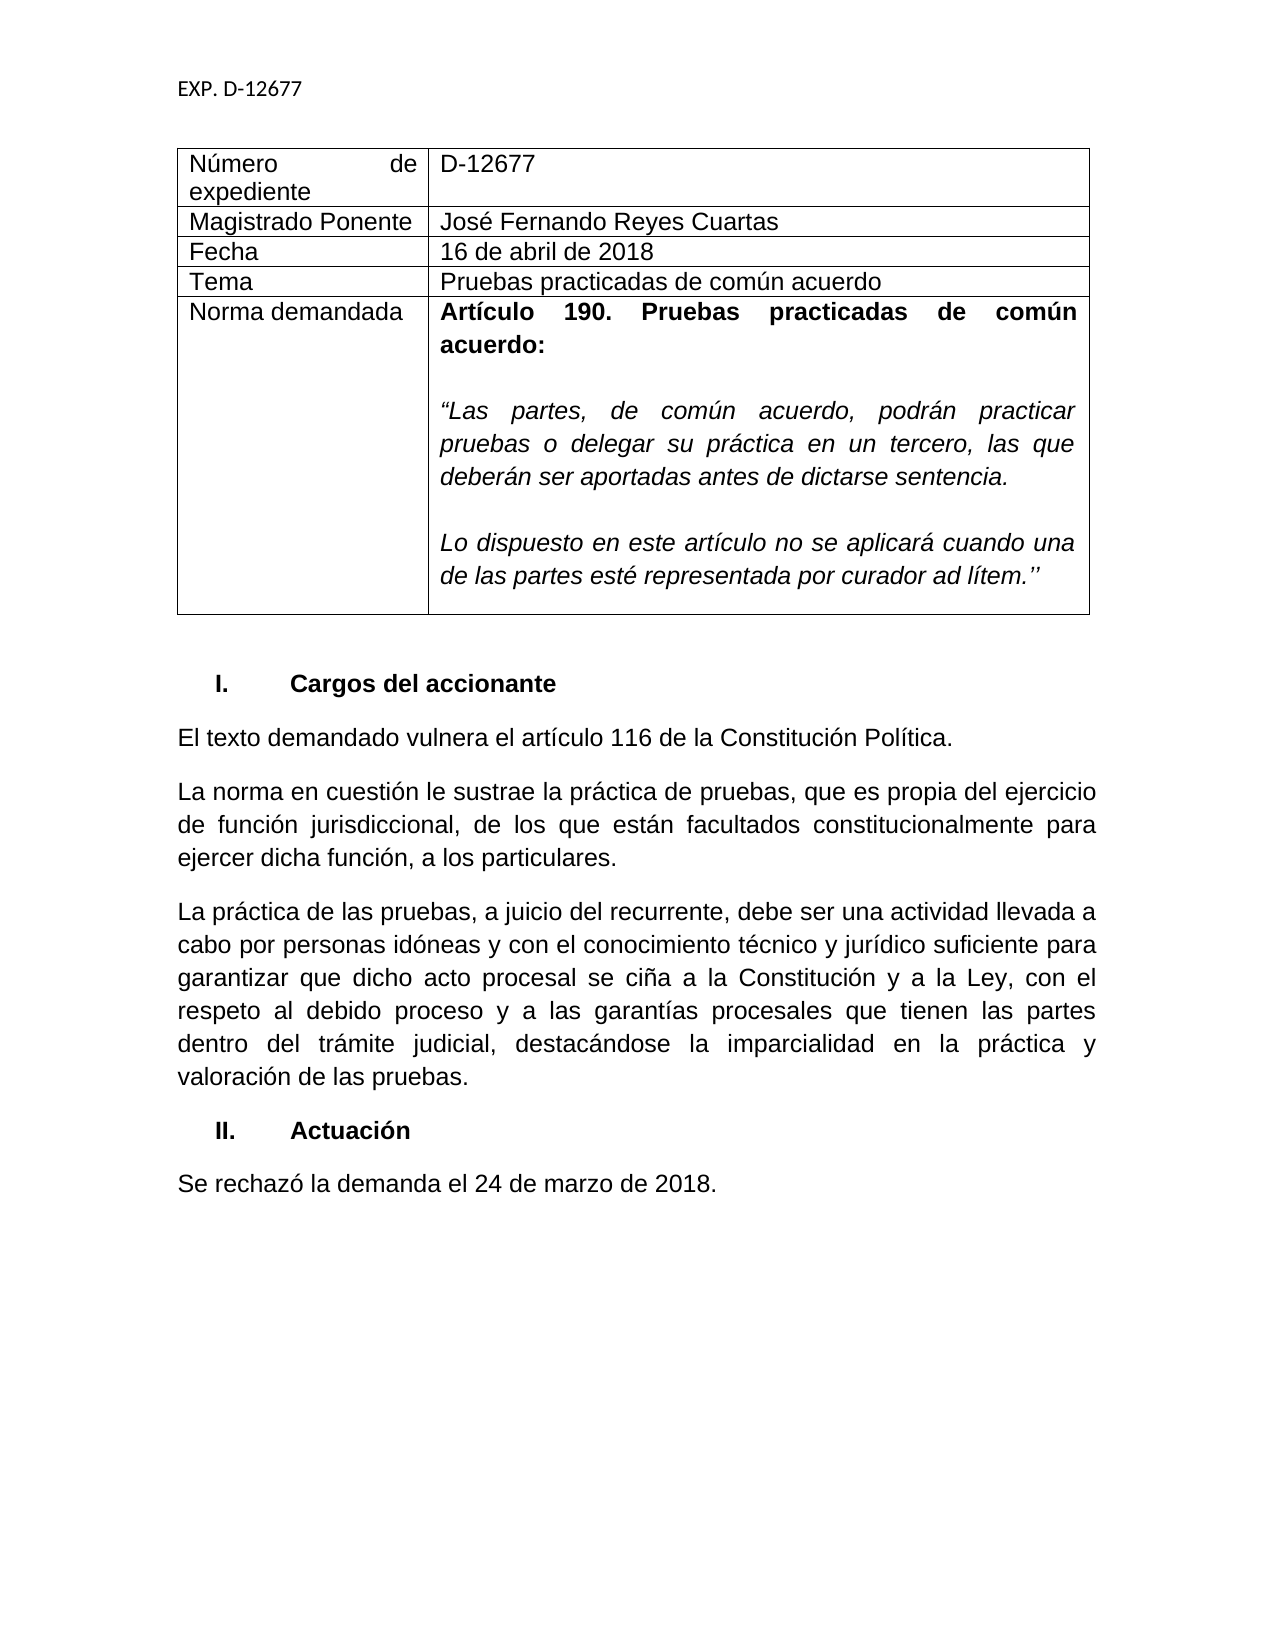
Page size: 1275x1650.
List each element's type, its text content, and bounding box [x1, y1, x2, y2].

text El texto demandado vulnera el artículo 116 de la Constitución Política. [177, 723, 1098, 752]
text Se rechazó la demanda el 24 de marzo de 2018. [177, 1169, 1098, 1198]
text La norma en cuestión le sustrae la práctica de pruebas, que es propia del ejercicio de función jurisdiccional, de los que están facultados constitucionalmente para ejercer dicha función, a los particulares. [177, 777, 1098, 872]
text La práctica de las pruebas, a juicio del recurrente, debe ser una actividad llevada a cabo por personas idóneas y con el conocimiento técnico y jurídico suficiente para garantizar que dicho acto procesal se ciña a la Constitución y a la Ley, con el respeto al debido proceso y a las garantías procesales que tienen las partes dentro del trámite judicial, destacándose la imparcialidad en la práctica y valoración de las pruebas. [177, 897, 1098, 1091]
table_cell Tema [178, 267, 428, 296]
table_cell Norma demandada [178, 297, 428, 614]
table_cell Artículo 190. Pruebas practicadas de común acuerdo: “Las partes, de común acuerdo, podrán practicar pruebas o delegar su práctica en un tercero, las que deberán ser aportadas antes de dictarse sentencia. Lo dispuesto en este artículo no se aplicará cuando una de las partes esté representada por curador ad lítem.’’ [429, 297, 1089, 614]
table_cell Fecha [178, 237, 428, 266]
table_cell 16 de abril de 2018 [429, 237, 1089, 266]
table_cell Pruebas practicadas de común acuerdo [429, 267, 1089, 296]
table_cell José Fernando Reyes Cuartas [429, 207, 1089, 236]
table_cell Magistrado Ponente [178, 207, 428, 236]
table_header D-12677 [429, 149, 1089, 206]
list Actuación [215, 1116, 1098, 1144]
table_header Número de expediente [178, 149, 428, 206]
list Cargos del accionante [215, 669, 1098, 698]
